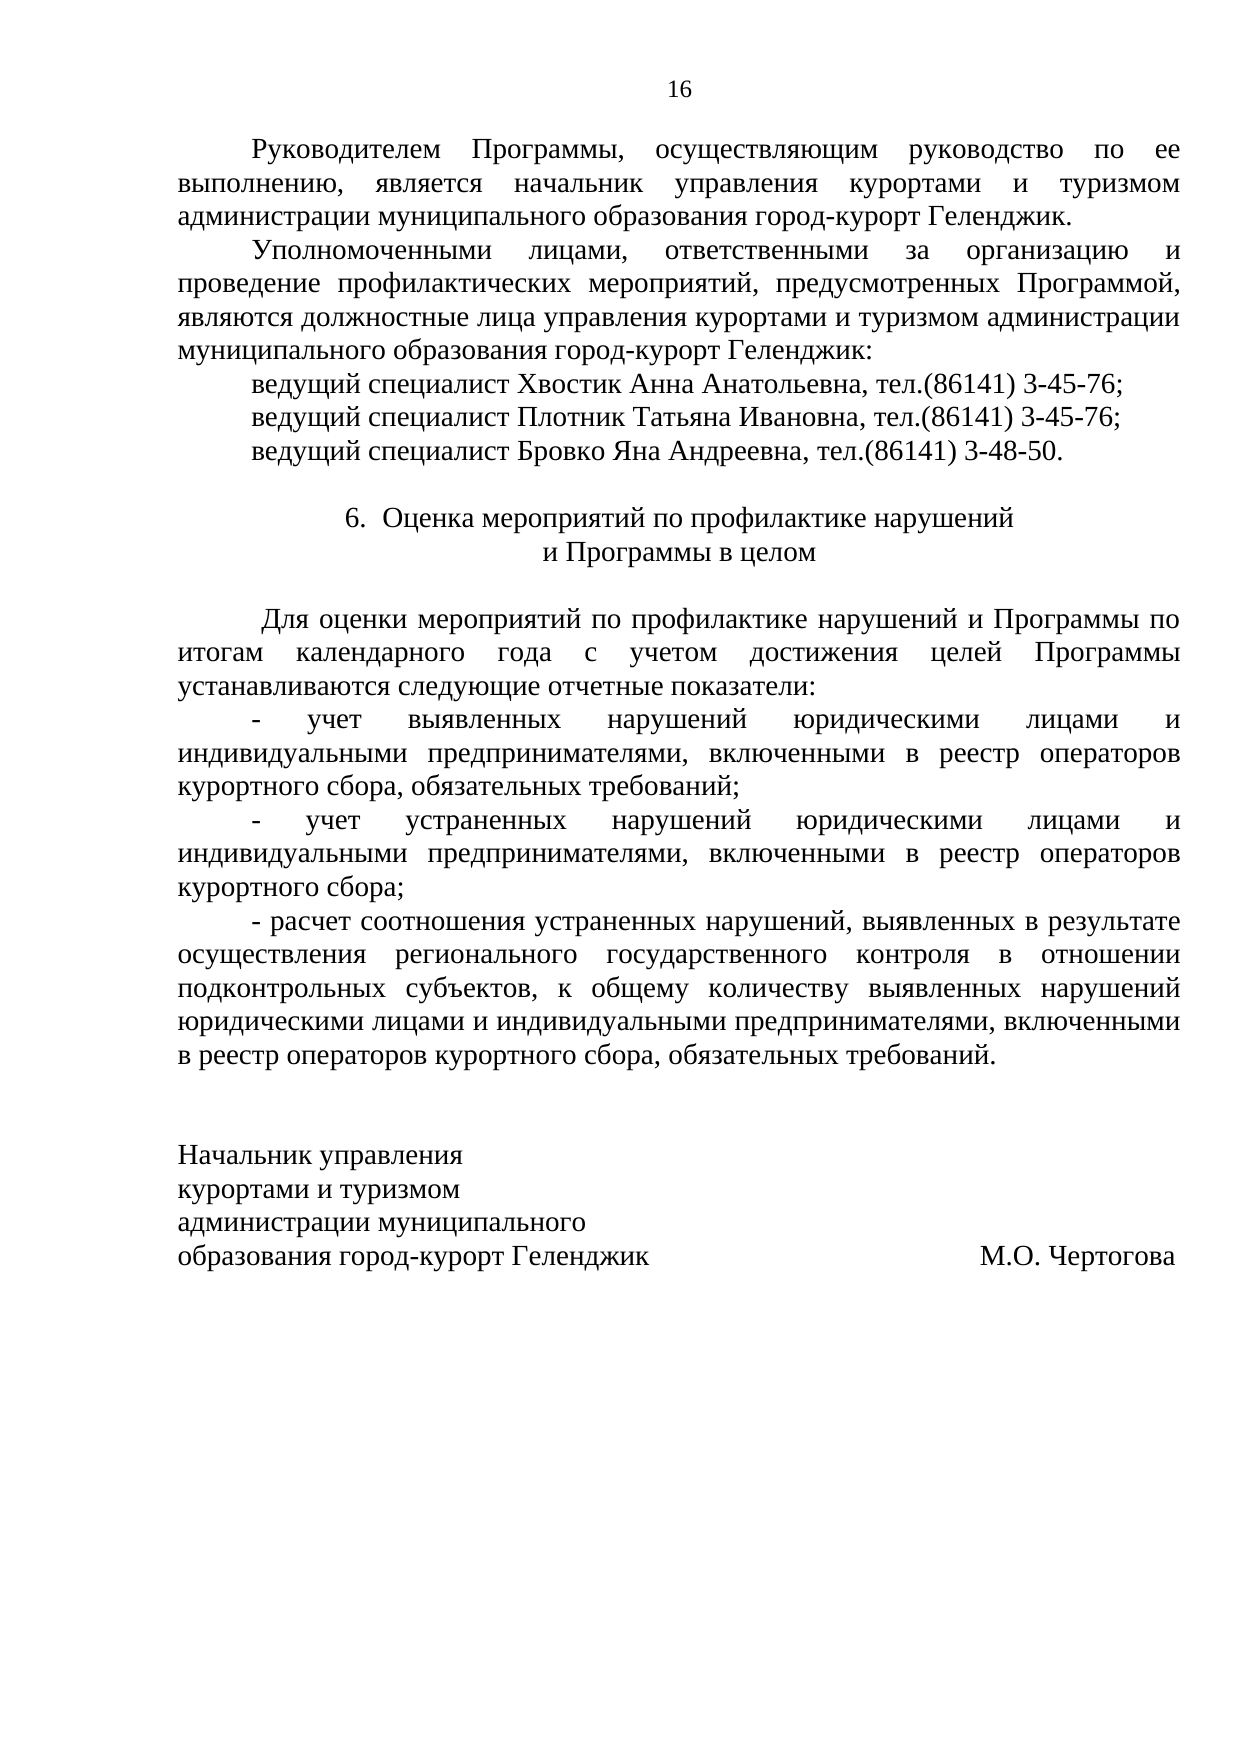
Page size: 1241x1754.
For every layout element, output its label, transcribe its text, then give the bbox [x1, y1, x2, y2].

text администрации муниципального [177, 1204, 1181, 1238]
text - учет выявленных нарушений юридическими лицами и индивидуальными предпринимателями, включенными в реестр операторов курортного сбора, обязательных требований; [177, 701, 1181, 802]
text Уполномоченными лицами, ответственными за организацию и проведение профилактических мероприятий, предусмотренных Программой, являются должностные лица управления курортами и туризмом администрации муниципального образования город-курорт Геленджик: [177, 232, 1181, 366]
text ведущий специалист Бровко Яна Андреевна, тел.(86141) 3-48-50. [177, 433, 1181, 467]
text ведущий специалист Плотник Татьяна Ивановна, тел.(86141) 3-45-76; [177, 399, 1181, 433]
text образования город-курорт Геленджик М.О. Чертогова [177, 1238, 1181, 1272]
text Для оценки мероприятий по профилактике нарушений и Программы по итогам календарного года с учетом достижения целей Программы устанавливаются следующие отчетные показатели: [177, 601, 1181, 701]
text Начальник управления [177, 1137, 1181, 1171]
text - учет устраненных нарушений юридическими лицами и индивидуальными предпринимателями, включенными в реестр операторов курортного сбора; [177, 802, 1181, 903]
text курортами и туризмом [177, 1171, 1181, 1204]
text - расчет соотношения устраненных нарушений, выявленных в результате осуществления регионального государственного контроля в отношении подконтрольных субъектов, к общему количеству выявленных нарушений юридическими лицами и индивидуальными предпринимателями, включенными в реестр операторов курортного сбора, обязательных требований. [177, 903, 1181, 1070]
text Руководителем Программы, осуществляющим руководство по ее выполнению, является начальник управления курортами и туризмом администрации муниципального образования город-курорт Геленджик. [177, 131, 1181, 232]
text и Программы в целом [177, 534, 1181, 567]
text ведущий специалист Хвостик Анна Анатольевна, тел.(86141) 3-45-76; [177, 366, 1181, 399]
list Оценка мероприятий по профилактике нарушений [177, 500, 1181, 534]
